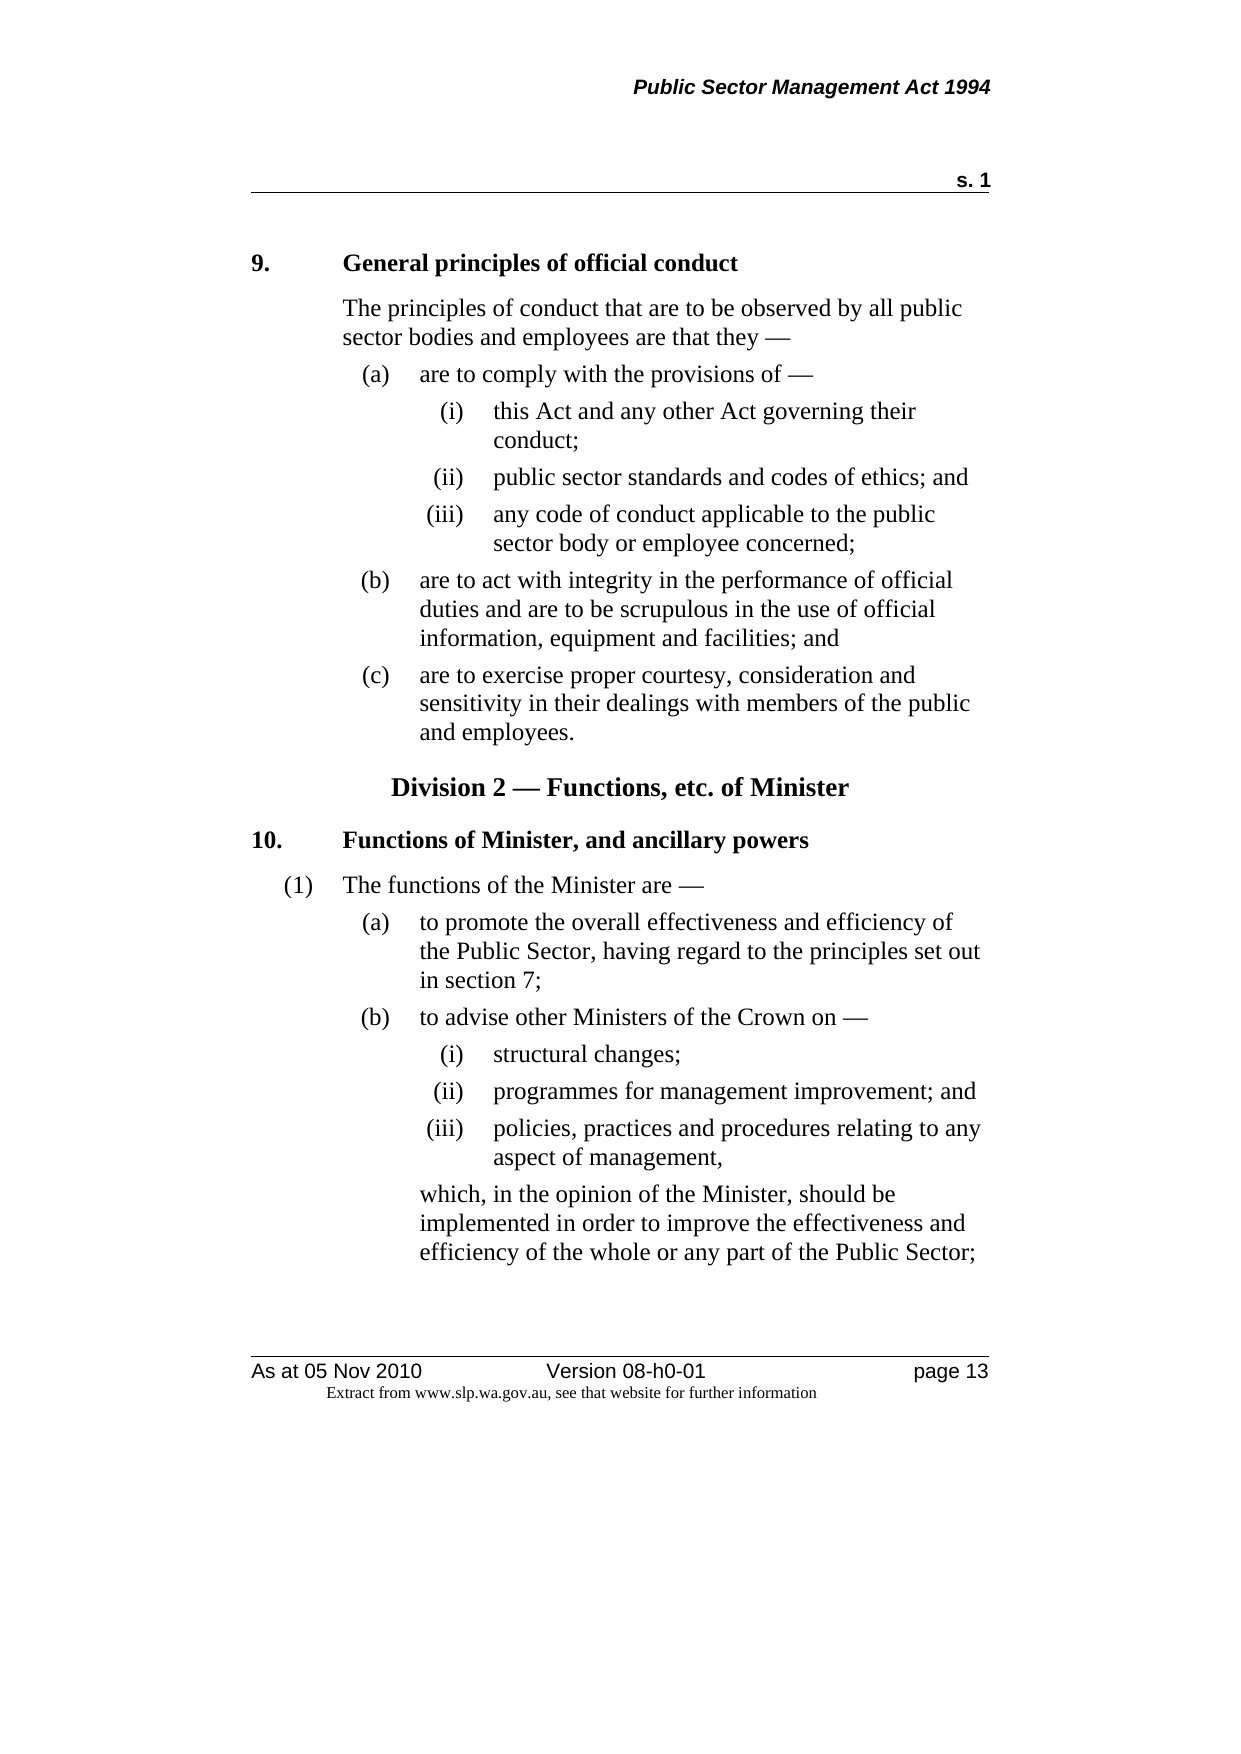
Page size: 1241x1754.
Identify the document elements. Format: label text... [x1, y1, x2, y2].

text (ii) public sector standards and codes of ethics; and [251, 462, 989, 491]
text (ii) programmes for management improvement; and [251, 1076, 989, 1105]
text (i) structural changes; [251, 1039, 989, 1068]
subtitle 10. Functions of Minister, and ancillary powers [251, 825, 989, 854]
text (a) are to comply with the provisions of — [251, 359, 989, 388]
text (iii) policies, practices and procedures relating to any aspect of management, [251, 1113, 989, 1171]
text (b) are to act with integrity in the performance of official duties and are to be scrupulous in the use of official information, equipment and facilities; and [251, 565, 989, 651]
text (1) The functions of the Minister are — [251, 870, 989, 899]
text (c) are to exercise proper courtesy, consideration and sensitivity in their dealings with members of the public and employees. [251, 660, 989, 746]
text (iii) any code of conduct applicable to the public sector body or employee concerned; [251, 499, 989, 557]
text (i) this Act and any other Act governing their conduct; [251, 396, 989, 454]
subtitle 9. General principles of official conduct [251, 248, 989, 277]
subtitle Division 2 — Functions, etc. of Minister [251, 771, 989, 802]
text (a) to promote the overall effectiveness and efficiency of the Public Sector, having regard to the principles set out in section 7; [251, 907, 989, 994]
text which, in the opinion of the Minister, should be implemented in order to improve the effectiveness and efficiency of the whole or any part of the Public Sector; [251, 1179, 989, 1265]
text The principles of conduct that are to be observed by all public sector bodies and employees are that they — [251, 293, 989, 351]
text (b) to advise other Ministers of the Crown on — [251, 1002, 989, 1031]
